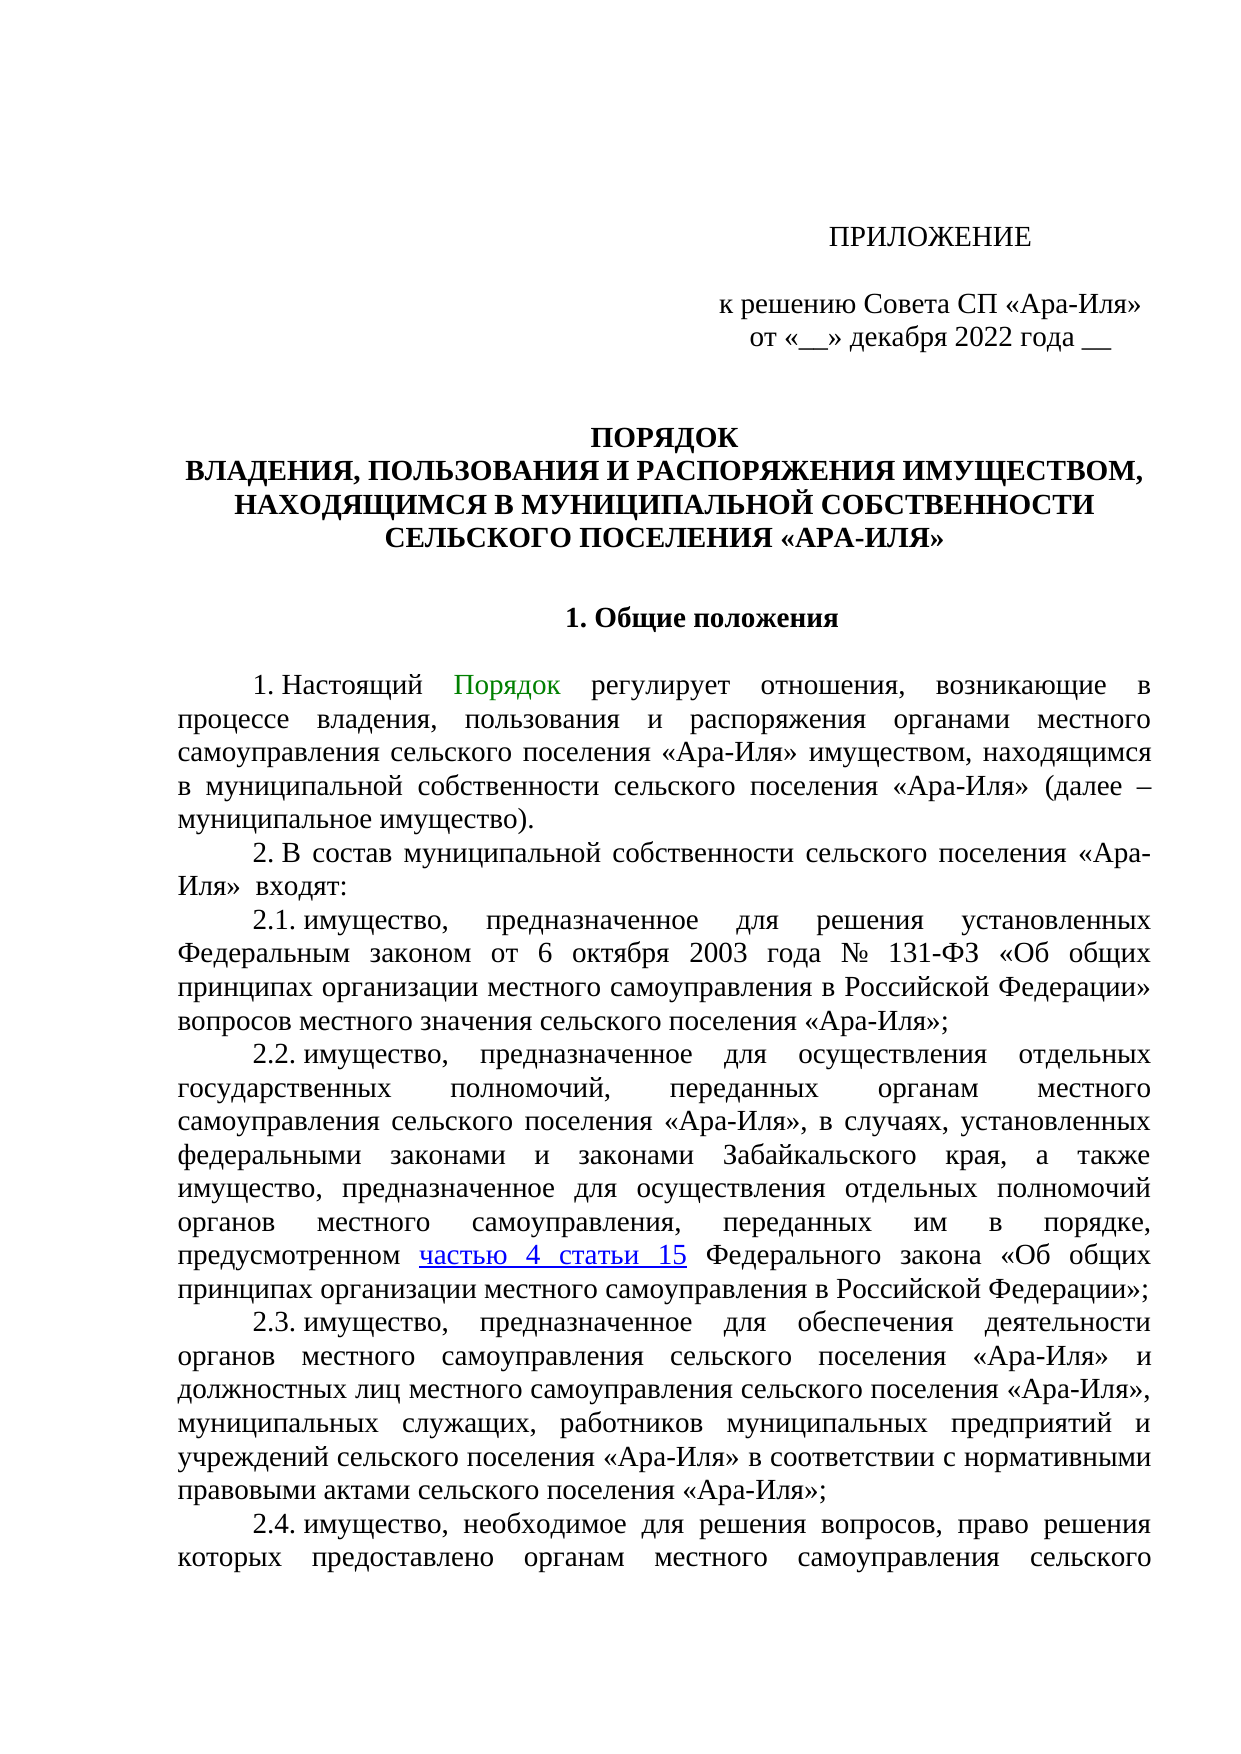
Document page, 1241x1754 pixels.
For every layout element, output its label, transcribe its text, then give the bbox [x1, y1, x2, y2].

text от «__» декабря 2022 года __ [709, 319, 1152, 353]
text 2. В состав муниципальной собственности сельского поселения «Ара-Иля» входят: [177, 835, 1152, 902]
text 2.2. имущество, предназначенное для осуществления отдельных государственных полномочий, переданных органам местного самоуправления сельского поселения «Ара-Иля», в случаях, установленных федеральными законами и законами Забайкальского края, а также имущество, предназначенное для осуществления отдельных полномочий органов местного самоуправления, переданных им в порядке, предусмотренном частью 4 статьи 15 Федерального закона «Об общих принципах организации местного самоуправления в Российской Федерации»; [177, 1036, 1152, 1304]
text ВЛАДЕНИЯ, ПОЛЬЗОВАНИЯ И РАСПОРЯЖЕНИЯ ИМУЩЕСТВОМ, НАХОДЯЩИМСЯ В МУНИЦИПАЛЬНОЙ СОБСТВЕННОСТИ СЕЛЬСКОГО ПОСЕЛЕНИЯ «АРА-ИЛЯ» [177, 453, 1152, 554]
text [177, 1506, 1152, 1573]
subtitle 1. Общие положения [177, 600, 1152, 634]
text к решению Совета СП «Ара-Иля» [709, 286, 1152, 319]
text ПРИЛОЖЕНИЕ [709, 219, 1152, 252]
text 2.3. имущество, предназначенное для обеспечения деятельности органов местного самоуправления сельского поселения «Ара-Иля» и должностных лиц местного самоуправления сельского поселения «Ара-Иля», муниципальных служащих, работников муниципальных предприятий и учреждений сельского поселения «Ара-Иля» в соответствии с нормативными правовыми актами сельского поселения «Ара-Иля»; [177, 1304, 1152, 1506]
text 1. Настоящий Порядок регулирует отношения, возникающие в процессе владения, пользования и распоряжения органами местного самоуправления сельского поселения «Ара-Иля» имуществом, находящимся в муниципальной собственности сельского поселения «Ара-Иля» (далее – муниципальное имущество). [177, 667, 1152, 835]
text ПОРЯДОК [177, 420, 1152, 453]
text 2.1. имущество, предназначенное для решения установленных Федеральным законом от 6 октября 2003 года № 131-ФЗ «Об общих принципах организации местного самоуправления в Российской Федерации» вопросов местного значения сельского поселения «Ара-Иля»; [177, 902, 1152, 1036]
